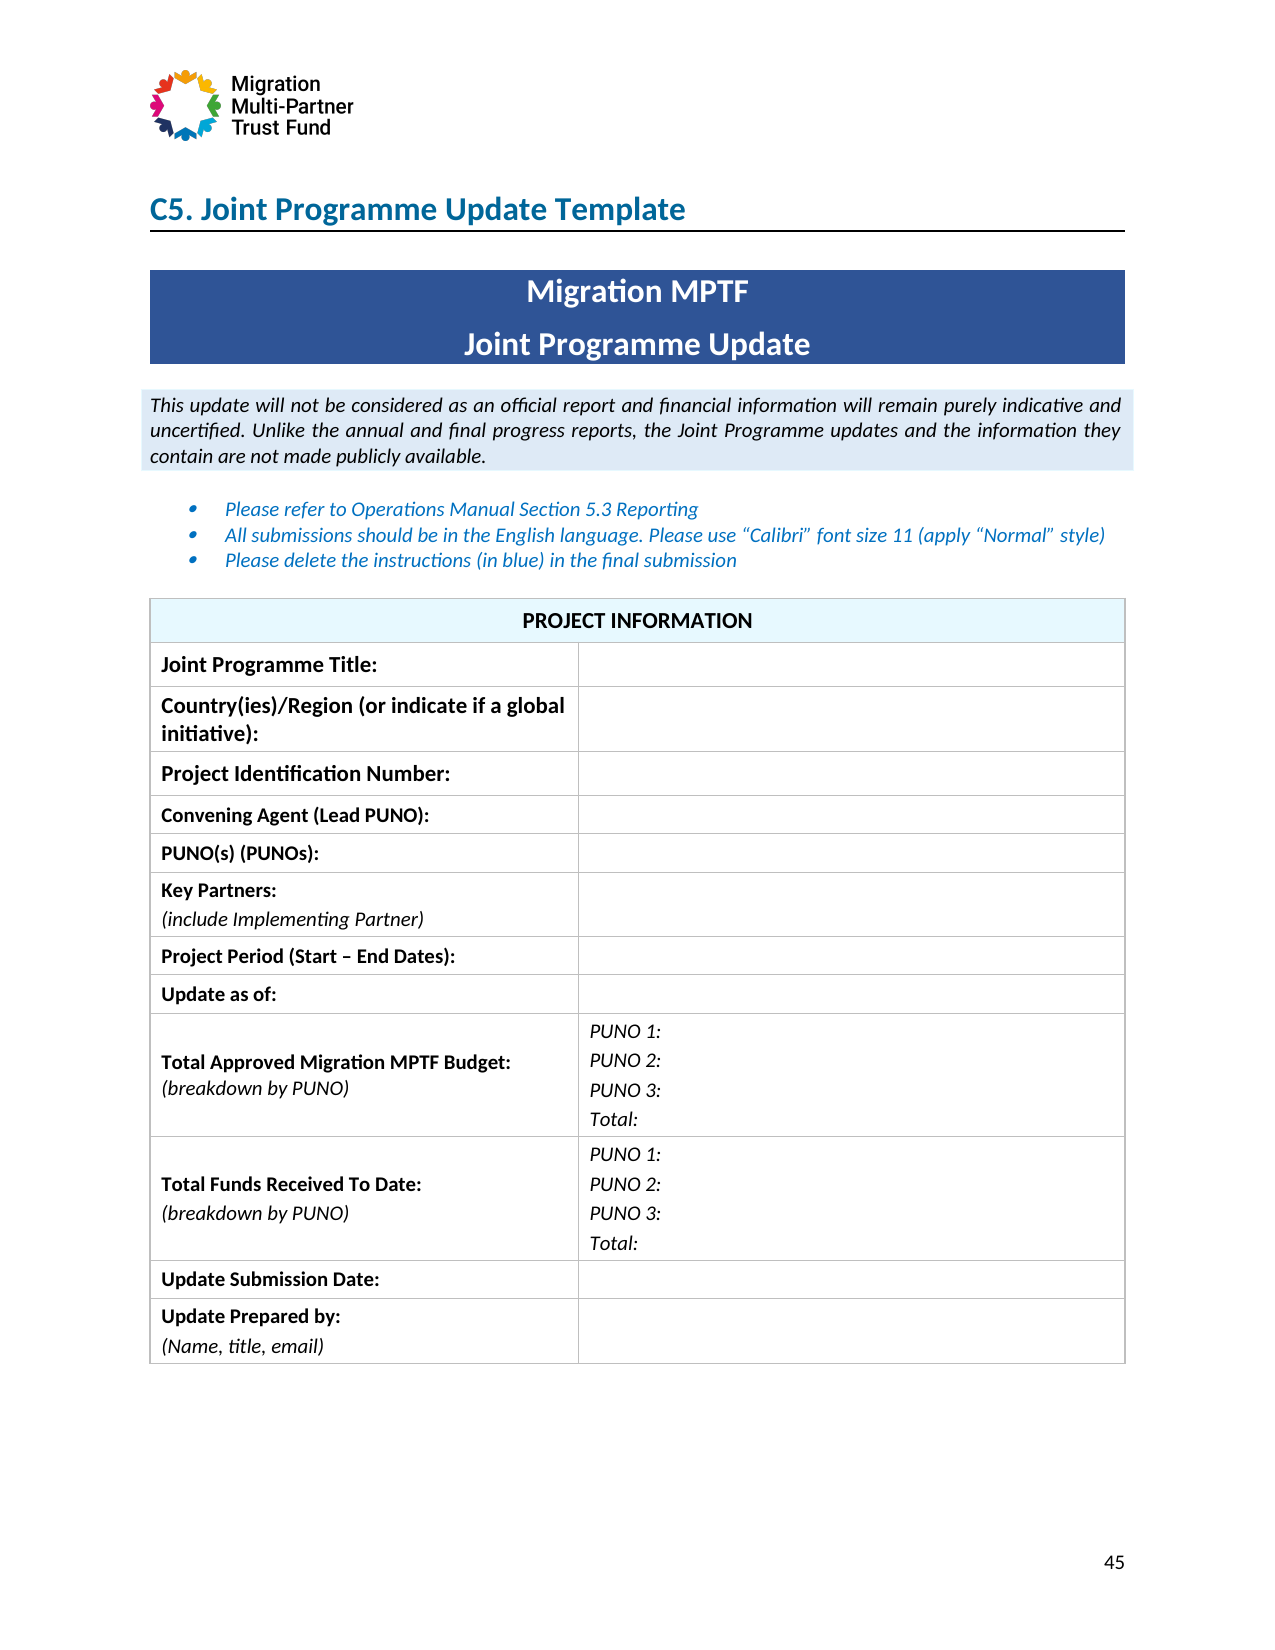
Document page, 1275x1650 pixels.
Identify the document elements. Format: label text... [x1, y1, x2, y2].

table_cell [579, 687, 1124, 751]
subtitle C5. Joint Programme Update Template [150, 187, 1125, 230]
table_cell [579, 834, 1124, 872]
table_cell Total Funds Received To Date: (breakdown by PUNO) [151, 1137, 578, 1260]
table_cell Update Prepared by: (Name, title, email) [151, 1299, 578, 1362]
table_cell PUNO 1: PUNO 2: PUNO 3: Total: [579, 1014, 1124, 1136]
table_cell Country(ies)/Region (or indicate if a global initiative): [151, 687, 578, 751]
table_cell Convening Agent (Lead PUNO): [151, 796, 578, 833]
table_cell Project Period (Start – End Dates): [151, 937, 578, 974]
table_cell Total Approved Migration MPTF Budget: (breakdown by PUNO) [151, 1014, 578, 1136]
list Please delete the instructions (in blue) in the final submission [187, 547, 1125, 573]
table_cell Project Identification Number: [151, 752, 578, 795]
list All submissions should be in the English language. Please use “Calibri” font size 11 (apply “Normal” style) [187, 522, 1125, 547]
table_header PROJECT INFORMATION [151, 599, 1124, 642]
table_cell [579, 1261, 1124, 1298]
table_cell [579, 796, 1124, 833]
table_cell Update Submission Date: [151, 1261, 578, 1298]
table_cell PUNO 1: PUNO 2: PUNO 3: Total: [579, 1137, 1124, 1260]
text Joint Programme Update [150, 323, 1125, 364]
table_cell [579, 975, 1124, 1013]
table_cell [579, 643, 1124, 686]
text This update will not be considered as an official report and financial information will remain purely indicative and uncertified. Unlike the annual and final progress reports, the Joint Programme updates and the information they contain are not made publicly available. [142, 390, 1133, 470]
table_cell [579, 937, 1124, 974]
picture [150, 70, 354, 141]
table_cell [579, 752, 1124, 795]
table_cell [579, 1299, 1124, 1362]
table_cell Joint Programme Title: [151, 643, 578, 686]
table_cell Update as of: [151, 975, 578, 1013]
list Please refer to Operations Manual Section 5.3 Reporting [187, 496, 1125, 522]
text Migration MPTF [150, 270, 1125, 311]
table_cell [579, 873, 1124, 936]
table_cell Key Partners: (include Implementing Partner) [151, 873, 578, 936]
table_cell PUNO(s) (PUNOs): [151, 834, 578, 872]
